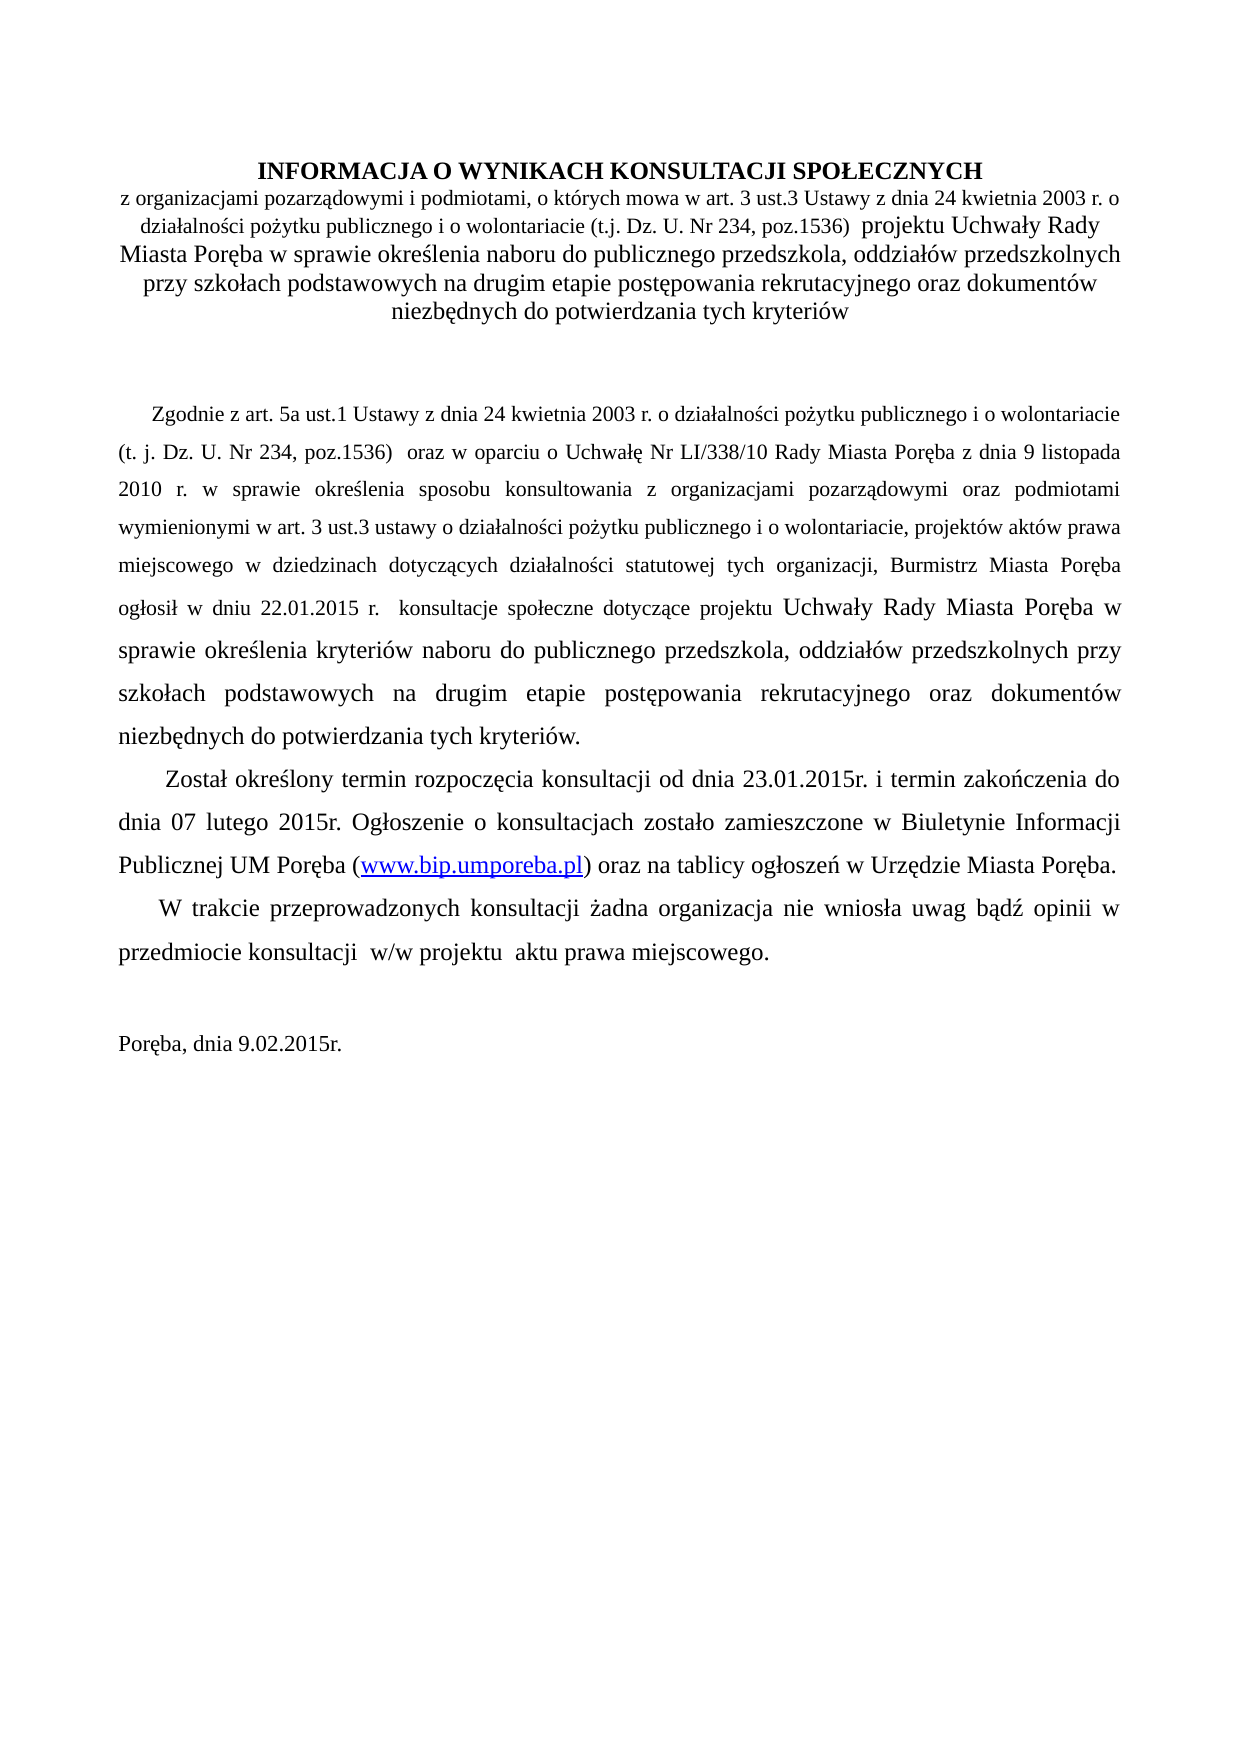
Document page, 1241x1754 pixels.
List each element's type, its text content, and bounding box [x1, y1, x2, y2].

text Został określony termin rozpoczęcia konsultacji od dnia 23.01.2015r. i termin zakończenia do dnia 07 lutego 2015r. Ogłoszenie o konsultacjach zostało zamieszczone w Biuletynie Informacji Publicznej UM Poręba (www.bip.umporeba.pl) oraz na tablicy ogłoszeń w Urzędzie Miasta Poręba. [118, 764, 1122, 879]
text z organizacjami pozarządowymi i podmiotami, o których mowa w art. 3 ust.3 Ustawy z dnia 24 kwietnia 2003 r. o działalności pożytku publicznego i o wolontariacie (t.j. Dz. U. Nr 234, poz.1536) projektu Uchwały Rady Miasta Poręba w sprawie określenia naboru do publicznego przedszkola, oddziałów przedszkolnych przy szkołach podstawowych na drugim etapie postępowania rekrutacyjnego oraz dokumentów niezbędnych do potwierdzania tych kryteriów [118, 185, 1122, 325]
list W trakcie przeprowadzonych konsultacji żadna organizacja nie wniosła uwag bądź opinii w przedmiocie konsultacji w/w projektu aktu prawa miejscowego. [118, 893, 1122, 965]
text Poręba, dnia 9.02.2015r. [118, 1030, 1122, 1057]
text Zgodnie z art. 5a ust.1 Ustawy z dnia 24 kwietnia 2003 r. o działalności pożytku publicznego i o wolontariacie (t. j. Dz. U. Nr 234, poz.1536) oraz w oparciu o Uchwałę Nr LI/338/10 Rady Miasta Poręba z dnia 9 listopada 2010 r. w sprawie określenia sposobu konsultowania z organizacjami pozarządowymi oraz podmiotami wymienionymi w art. 3 ust.3 ustawy o działalności pożytku publicznego i o wolontariacie, projektów aktów prawa miejscowego w dziedzinach dotyczących działalności statutowej tych organizacji, Burmistrz Miasta Poręba ogłosił w dniu 22.01.2015 r. konsultacje społeczne dotyczące projektu Uchwały Rady Miasta Poręba w sprawie określenia kryteriów naboru do publicznego przedszkola, oddziałów przedszkolnych przy szkołach podstawowych na drugim etapie postępowania rekrutacyjnego oraz dokumentów niezbędnych do potwierdzania tych kryteriów. [118, 401, 1122, 750]
text INFORMACJA O WYNIKACH KONSULTACJI SPOŁECZNYCH [118, 156, 1122, 185]
